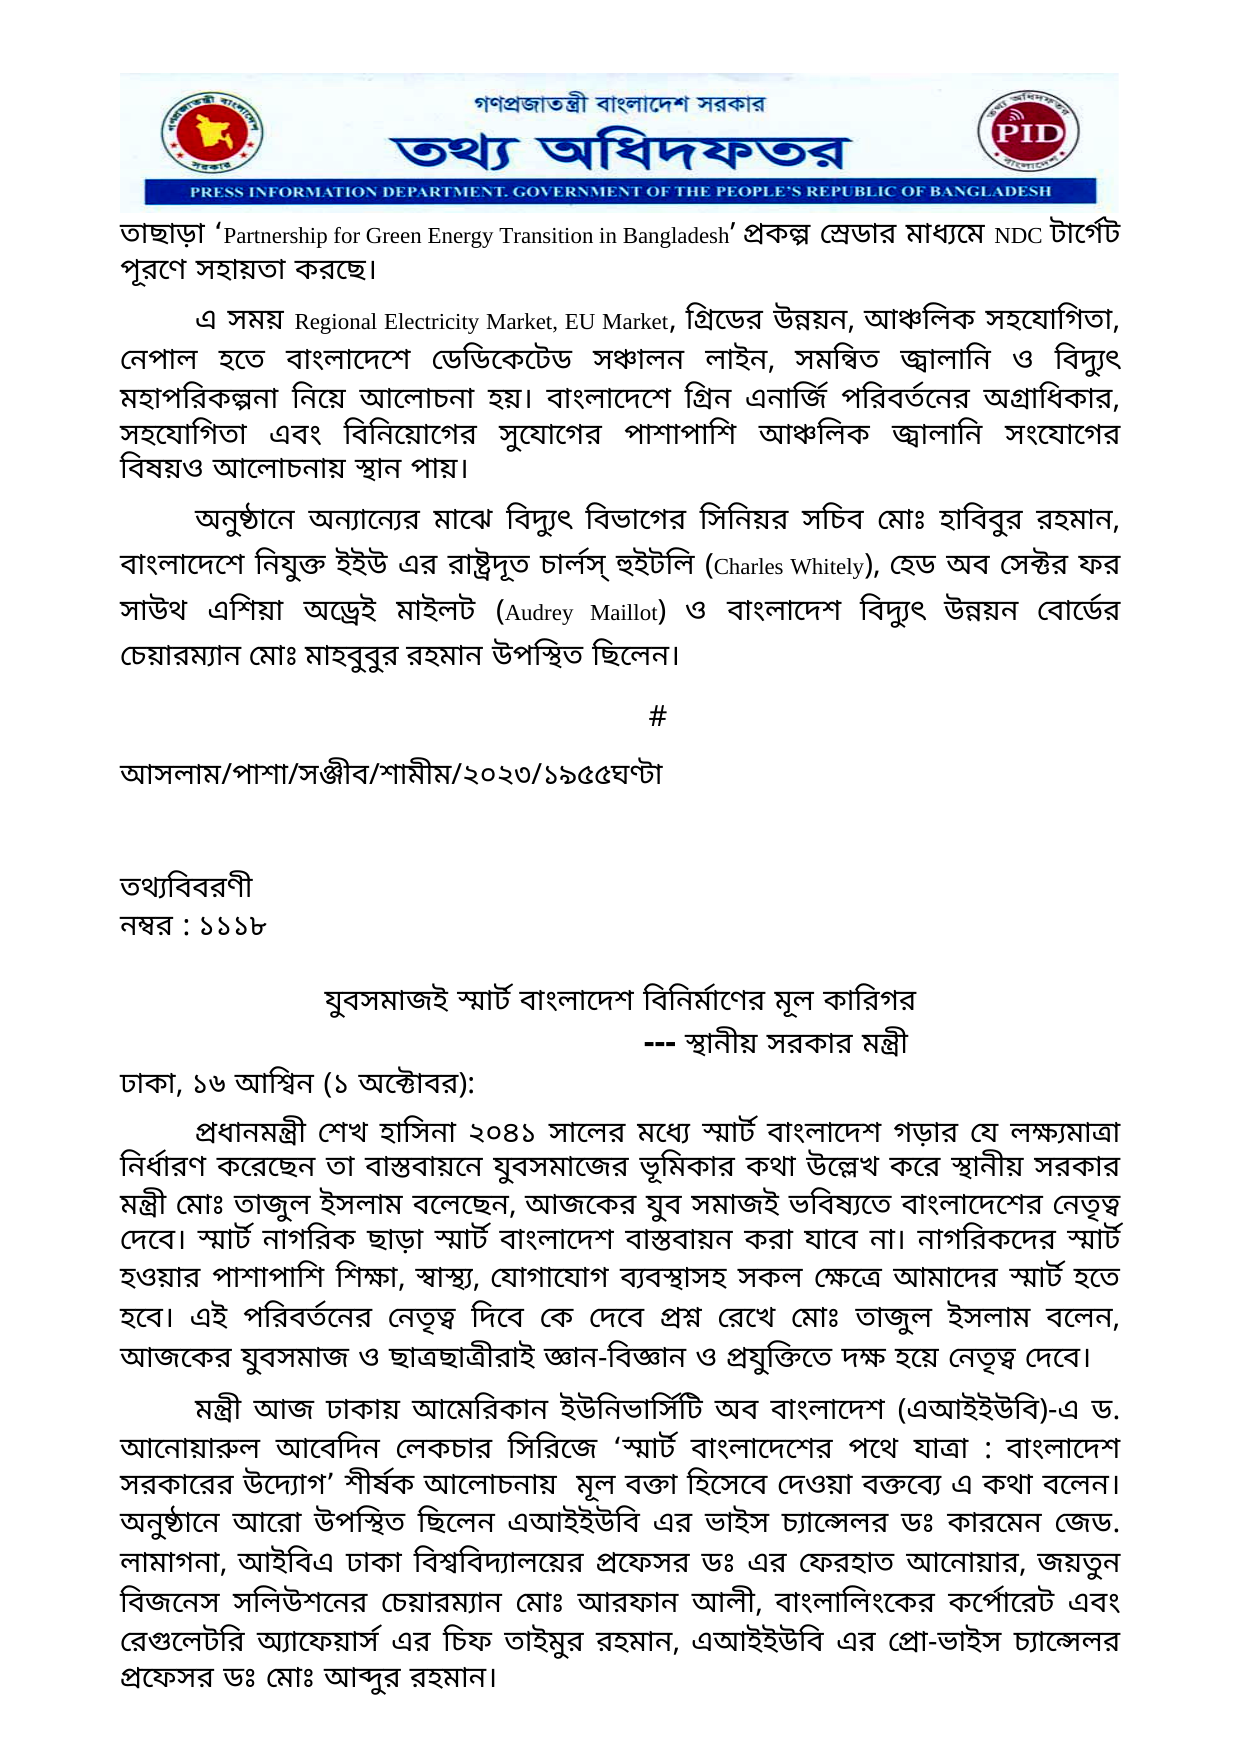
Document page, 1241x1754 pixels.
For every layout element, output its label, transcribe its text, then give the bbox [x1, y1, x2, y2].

text --- স্থানীয় সরকার মন্ত্রী [120, 1017, 1120, 1063]
text প্রধানমন্ত্রী শেখ হাসিনা ২০৪১ সালের মধ্যে স্মার্ট বাংলাদেশ গড়ার যে লক্ষ্যমাত্রা নির্ধারণ করেছেন তা বাস্তবায়নে যুবসমাজের ভূমিকার কথা উল্লেখ করে স্থানীয় সরকার মন্ত্রী মোঃ তাজুল ইসলাম বলেছেন, আজকের যুব সমাজই ভবিষ্যতে বাংলাদেশের নেতৃত্ব দেবে। স্মার্ট নাগরিক ছাড়া স্মার্ট বাংলাদেশ বাস্তবায়ন করা যাবে না। নাগরিকদের স্মার্ট হওয়ার পাশাপাশি শিক্ষা, স্বাস্থ্য, যোগাযোগ ব্যবস্থাসহ সকল ক্ষেত্রে আমাদের স্মার্ট হতে হবে। এই পরিবর্তনের নেতৃত্ব দিবে কে দেবে প্রশ্ন রেখে মোঃ তাজুল ইসলাম বলেন, আজকের যুবসমাজ ও ছাত্রছাত্রীরাই জ্ঞান-বিজ্ঞান ও প্রযুক্তিতে দক্ষ হয়ে নেতৃত্ব দেবে। [120, 1115, 1120, 1376]
text এ সময় Regional Electricity Market, EU Market, গ্রিডের উন্নয়ন, আঞ্চলিক সহযোগিতা, নেপাল হতে বাংলাদেশে ডেডিকেটেড সঞ্চালন লাইন, সমন্বিত জ্বালানি ও বিদ্যুৎ মহাপরিকল্পনা নিয়ে আলোচনা হয়। বাংলাদেশে গ্রিন এনার্জি পরিবর্তনের অগ্রাধিকার, সহযোগিতা এবং বিনিয়োগের সুযোগের পাশাপাশি আঞ্চলিক জ্বালানি সংযোগের বিষয়ও আলোচনায় স্থান পায়। [120, 298, 1120, 485]
text তথ্যবিবরণী নম্বর : ১১১৮ [120, 870, 1120, 944]
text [120, 212, 1120, 286]
text মন্ত্রী আজ ঢাকায় আমেরিকান ইউনিভার্সিটি অব বাংলাদেশ (এআইইউবি)-এ ড. আনোয়ারুল আবেদিন লেকচার সিরিজে ‘স্মার্ট বাংলাদেশের পথে যাত্রা : বাংলাদেশ সরকারের উদ্যোগ’ শীর্ষক আলোচনায় মূল বক্তা হিসেবে দেওয়া বক্তব্যে এ কথা বলেন। অনুষ্ঠানে আরো উপস্থিত ছিলেন এআইইউবি এর ভাইস চ্যান্সেলর ডঃ কারমেন জেড. লামাগনা, আইবিএ ঢাকা বিশ্ববিদ্যালয়ের প্রফেসর ডঃ এর ফেরহাত আনোয়ার, জয়তুন বিজনেস সলিউশনের চেয়ারম্যান মোঃ আরফান আলী, বাংলালিংকের কর্পোরেট এবং রেগুলেটরি অ্যাফেয়ার্স এর চিফ তাইমুর রহমান, এআইইউবি এর প্রো-ভাইস চ্যান্সেলর প্রফেসর ডঃ মোঃ আব্দুর রহমান। [120, 1388, 1120, 1694]
text আসলাম/পাশা/সঞ্জীব/শামীম/২০২৩/১৯৫৫ঘণ্টা [120, 753, 1120, 793]
text যুবসমাজই স্মার্ট বাংলাদেশ বিনির্মাণের মূল কারিগর [339, 983, 1120, 1017]
text যুবসমাজই স্মার্ট বাংলাদেশ বিনির্মাণের মূল কারিগর [120, 983, 442, 1017]
text ঢাকা, ১৬ আশ্বিন (১ অক্টোবর): [120, 1063, 1120, 1102]
text # [120, 695, 1120, 735]
text অনুষ্ঠানে অন্যান্যের মাঝে বিদ্যুৎ বিভাগের সিনিয়র সচিব মোঃ হাবিবুর রহমান, বাংলাদেশে নিযুক্ত ইইউ এর রাষ্ট্রদূত চার্লস্ হুইটলি (Charles Whitely), হেড অব সেক্টর ফর সাউথ এশিয়া অড্রেই মাইলট (Audrey Maillot) ও বাংলাদেশ বিদ্যুৎ উন্নয়ন বোর্ডের চেয়ারম্যান মোঃ মাহবুবুর রহমান উপস্থিত ছিলেন। [120, 498, 1120, 677]
